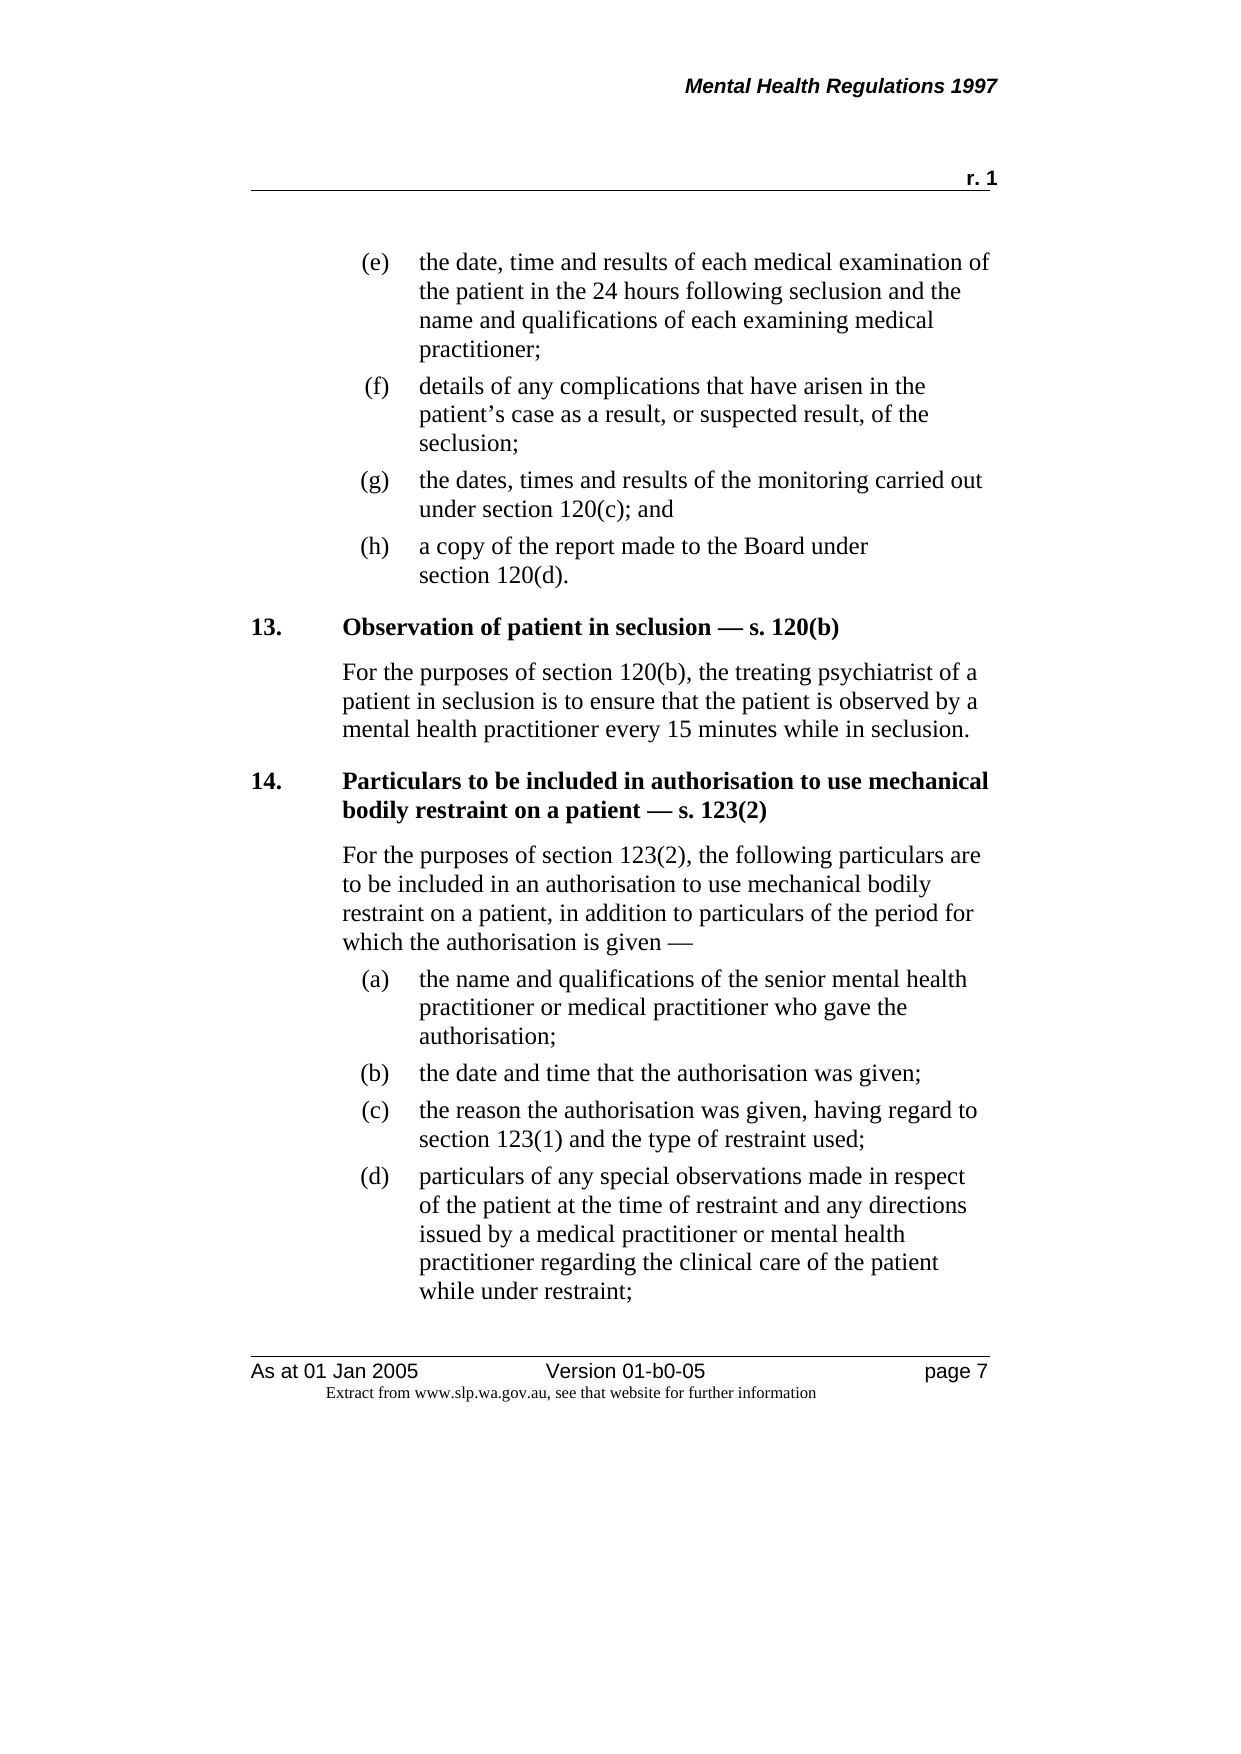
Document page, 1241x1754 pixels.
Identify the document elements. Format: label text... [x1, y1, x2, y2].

text (d) particulars of any special observations made in respect of the patient at the time of restraint and any directions issued by a medical practitioner or mental health practitioner regarding the clinical care of the patient while under restraint; [251, 1161, 990, 1305]
subtitle 14. Particulars to be included in authorisation to use mechanical bodily restraint on a patient — s. 123(2) [251, 766, 990, 824]
text (a) the name and qualifications of the senior mental health practitioner or medical practitioner who gave the authorisation; [251, 964, 990, 1050]
text For the purposes of section 120(b), the treating psychiatrist of a patient in seclusion is to ensure that the patient is observed by a mental health practitioner every 15 minutes while in seclusion. [251, 657, 990, 743]
text (c) the reason the authorisation was given, having regard to section 123(1) and the type of restraint used; [251, 1095, 990, 1153]
text (g) the dates, times and results of the monitoring carried out under section 120(c); and [251, 465, 990, 523]
text (b) the date and time that the authorisation was given; [251, 1058, 990, 1087]
text For the purposes of section 123(2), the following particulars are to be included in an authorisation to use mechanical bodily restraint on a patient, in addition to particulars of the period for which the authorisation is given — [251, 840, 990, 955]
subtitle 13. Observation of patient in seclusion — s. 120(b) [251, 612, 990, 640]
text (f) details of any complications that have arisen in the patient’s case as a result, or suspected result, of the seclusion; [251, 371, 990, 457]
text (e) the date, time and results of each medical examination of the patient in the 24 hours following seclusion and the name and qualifications of each examining medical practitioner; [251, 247, 990, 362]
text (h) a copy of the report made to the Board under section 120(d). [251, 531, 990, 589]
